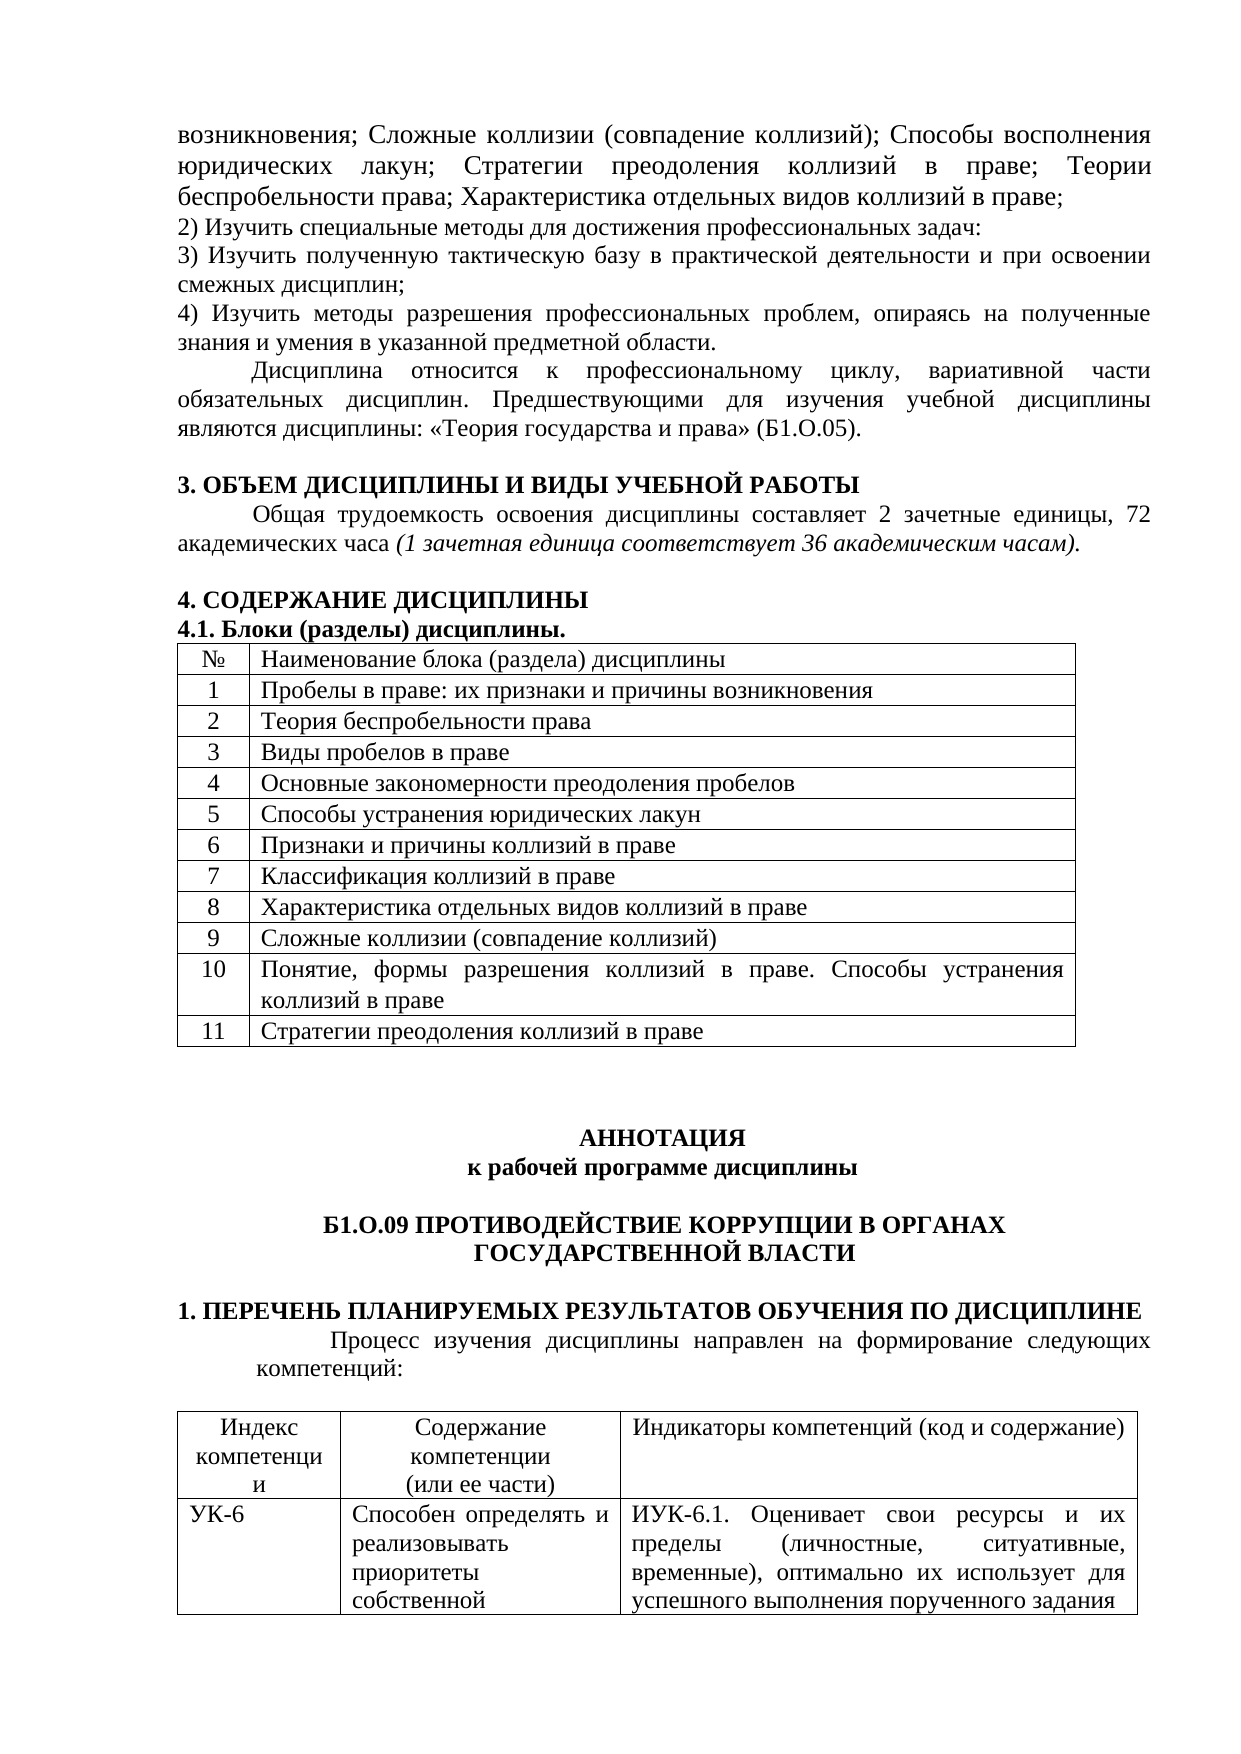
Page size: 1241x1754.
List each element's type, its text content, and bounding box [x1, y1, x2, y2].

text 3) Изучить полученную тактическую базу в практической деятельности и при освоении смежных дисциплин; [177, 240, 1152, 298]
table_cell Сложные коллизии (совпадение коллизий) [250, 923, 1075, 953]
table_cell Теория беспробельности права [250, 706, 1075, 736]
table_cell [341, 1499, 620, 1614]
table_cell 2 [178, 706, 249, 736]
text Б1.О.09 ПРОТИВОДЕЙСТВИЕ КОРРУПЦИИ В ОРГАНАХ [177, 1210, 1152, 1238]
table_cell Признаки и причины коллизий в праве [250, 830, 1075, 860]
table_cell 8 [178, 892, 249, 922]
text Процесс изучения дисциплины направлен на формирование следующих компетенций: [256, 1325, 1152, 1382]
table_header Наименование блока (раздела) дисциплины [250, 644, 1075, 674]
table_cell Понятие, формы разрешения коллизий в праве. Способы устранения коллизий в праве [250, 954, 1075, 1015]
table_cell 9 [178, 923, 249, 953]
table_cell Виды пробелов в праве [250, 737, 1075, 767]
text 4.1. Блоки (разделы) дисциплины. [177, 614, 1152, 643]
table_cell УК-6 [178, 1499, 340, 1614]
table_cell 6 [178, 830, 249, 860]
text 4) Изучить методы разрешения профессиональных проблем, опираясь на полученные знания и умения в указанной предметной области. [177, 298, 1152, 355]
table_cell 7 [178, 861, 249, 891]
text ГОСУДАРСТВЕННОЙ ВЛАСТИ [177, 1238, 1152, 1267]
table_cell ИУК-6.1. Оценивает свои ресурсы и их пределы (личностные, ситуативные, временные), оптимально их использует для успешного выполнения порученного задания [621, 1499, 1137, 1614]
text 2) Изучить специальные методы для достижения профессиональных задач: [177, 212, 1152, 240]
text 1. ПЕРЕЧЕНЬ ПЛАНИРУЕМЫХ РЕЗУЛЬТАТОВ ОБУЧЕНИЯ ПО ДИСЦИПЛИНЕ [177, 1296, 1152, 1325]
text АННОТАЦИЯ [173, 1123, 1152, 1152]
table_cell 10 [178, 954, 249, 1015]
text к рабочей программе дисциплины [173, 1152, 1152, 1181]
table_cell Основные закономерности преодоления пробелов [250, 768, 1075, 798]
table_cell Пробелы в праве: их признаки и причины возникновения [250, 675, 1075, 705]
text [177, 118, 1152, 212]
table_cell 4 [178, 768, 249, 798]
table_cell Стратегии преодоления коллизий в праве [250, 1016, 1075, 1046]
table_cell 5 [178, 799, 249, 829]
table_header Содержание компетенции (или ее части) [341, 1412, 620, 1498]
text Общая трудоемкость освоения дисциплины составляет 2 зачетные единицы, 72 академических часа (1 зачетная единица соответствует 36 академическим часам). [177, 499, 1152, 557]
table_header Индекс компетенции [178, 1412, 340, 1498]
text 3. Объем дисциплины и виды учебной работы [177, 470, 1152, 499]
table_cell 1 [178, 675, 249, 705]
table_cell 3 [178, 737, 249, 767]
text 4. СОДЕРЖАНИЕ ДИСЦИПЛИНЫ [177, 585, 1152, 614]
table_cell Классификация коллизий в праве [250, 861, 1075, 891]
table_header № [178, 644, 249, 674]
table_cell 11 [178, 1016, 249, 1046]
table_cell Характеристика отдельных видов коллизий в праве [250, 892, 1075, 922]
text Дисциплина относится к профессиональному циклу, вариативной части обязательных дисциплин. Предшествующими для изучения учебной дисциплины являются дисциплины: «Теория государства и права» (Б1.О.05). [177, 355, 1152, 442]
table_header Индикаторы компетенций (код и содержание) [621, 1412, 1137, 1498]
table_cell Способы устранения юридических лакун [250, 799, 1075, 829]
